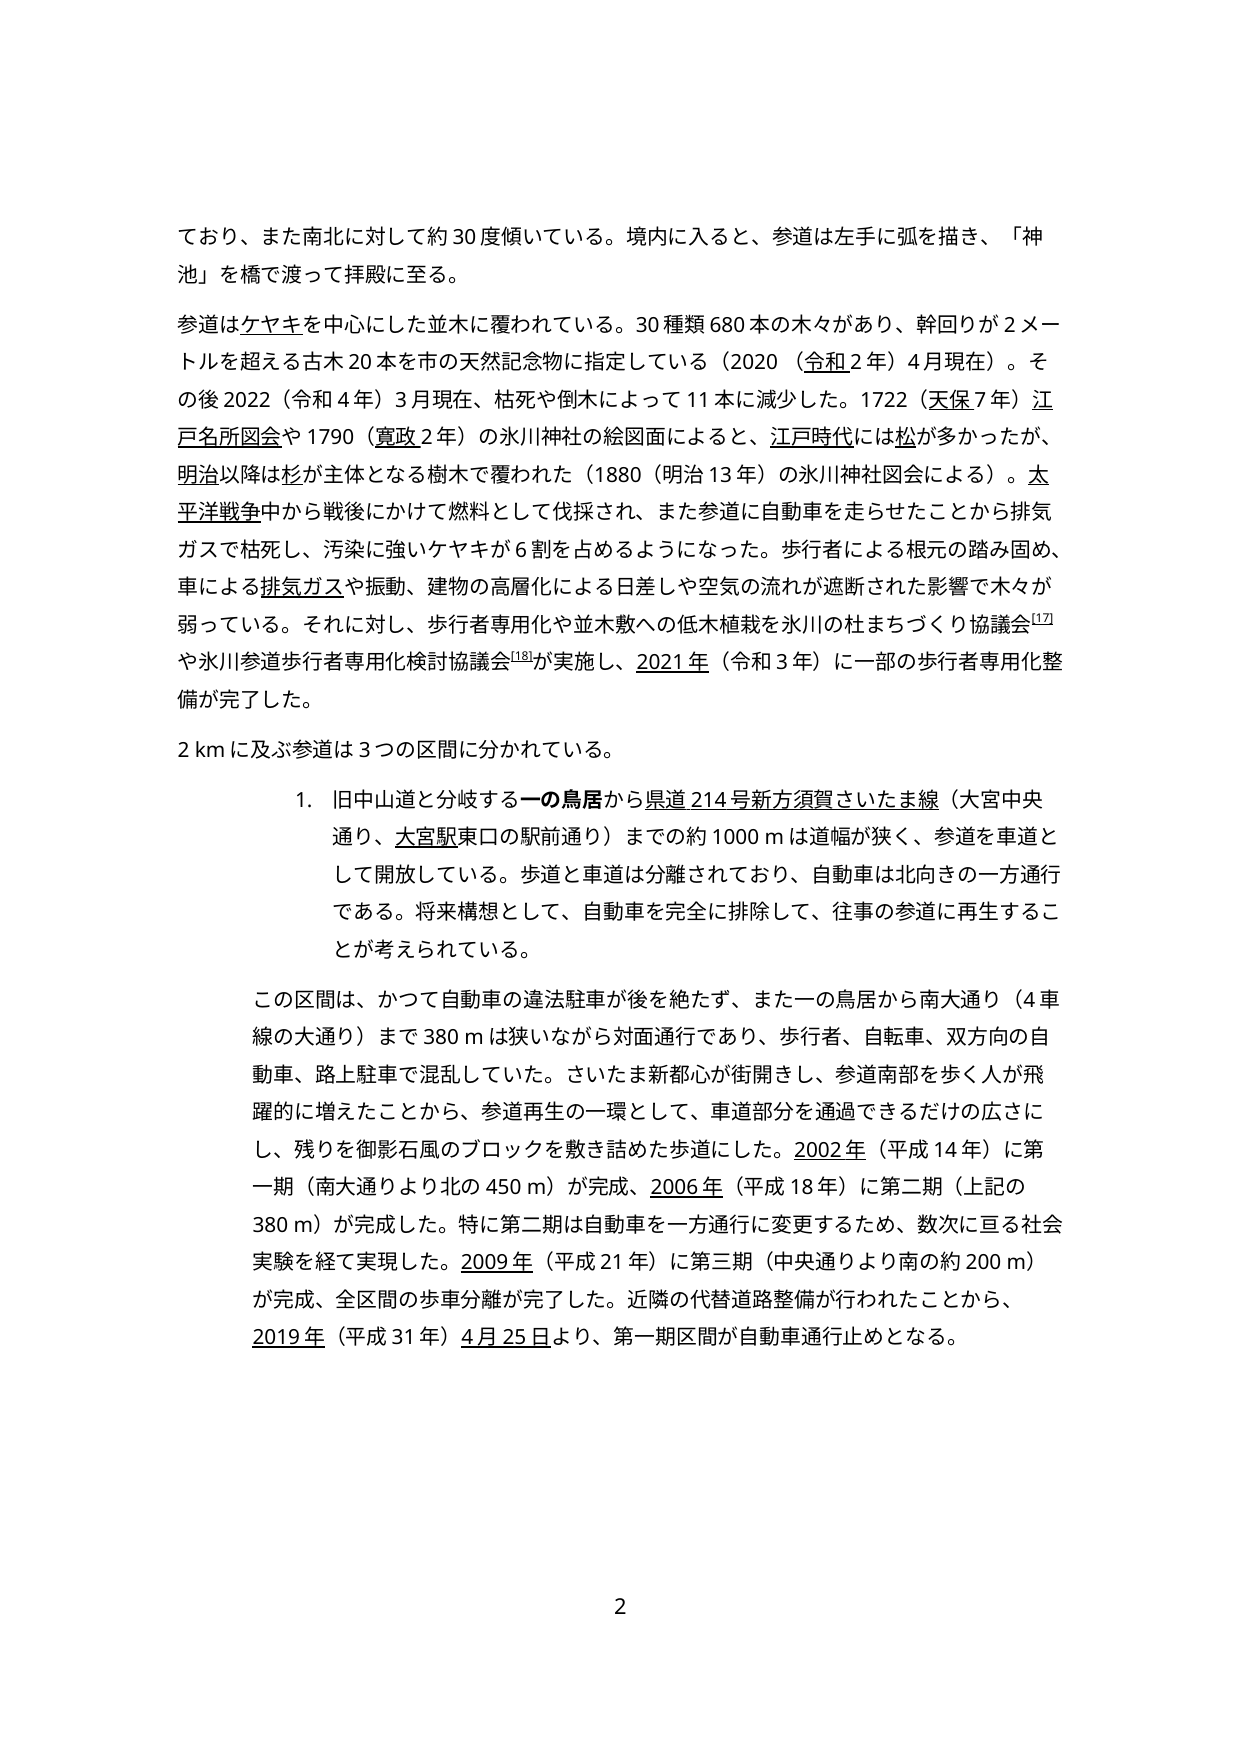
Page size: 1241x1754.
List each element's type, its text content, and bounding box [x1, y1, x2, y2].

list 旧中山道と分岐する一の鳥居から県道214号新方須賀さいたま線（大宮中央通り、大宮駅東口の駅前通り）までの約1000 mは道幅が狭く、参道を車道として開放している。歩道と車道は分離されており、自動車は北向きの一方通行である。将来構想として、自動車を完全に排除して、往事の参道に再生することが考えられている。 [295, 779, 1063, 967]
text 2 kmに及ぶ参道は3つの区間に分かれている。 [177, 729, 1063, 767]
text この区間は、かつて自動車の違法駐車が後を絶たず、また一の鳥居から南大通り（4車線の大通り）まで380 mは狭いながら対面通行であり、歩行者、自転車、双方向の自動車、路上駐車で混乱していた。さいたま新都心が街開きし、参道南部を歩く人が飛躍的に増えたことから、参道再生の一環として、車道部分を通過できるだけの広さにし、残りを御影石風のブロックを敷き詰めた歩道にした。2002年（平成14年）に第一期（南大通りより北の450 m）が完成、2006年（平成18年）に第二期（上記の380 m）が完成した。特に第二期は自動車を一方通行に変更するため、数次に亘る社会実験を経て実現した。2009年（平成21年）に第三期（中央通りより南の約200 m）が完成、全区間の歩車分離が完了した。近隣の代替道路整備が行われたことから、2019年（平成31年）4月25日より、第一期区間が自動車通行止めとなる。 [252, 979, 1063, 1354]
text 参道はケヤキを中心にした並木に覆われている。30種類680本の木々があり、幹回りが2メートルを超える古木20本を市の天然記念物に指定している（2020 （令和2年）4月現在）。その後2022（令和4年）3月現在、枯死や倒木によって11本に減少した。1722（天保7年）江戸名所図会や1790（寛政2年）の氷川神社の絵図面によると、江戸時代には松が多かったが、明治以降は杉が主体となる樹木で覆われた（1880（明治13年）の氷川神社図会による）。太平洋戦争中から戦後にかけて燃料として伐採され、また参道に自動車を走らせたことから排気ガスで枯死し、汚染に強いケヤキが6割を占めるようになった。歩行者による根元の踏み固め、車による排気ガスや振動、建物の高層化による日差しや空気の流れが遮断された影響で木々が弱っている。それに対し、歩行者専用化や並木敷への低木植栽を氷川の杜まちづくり協議会[17]や氷川参道歩行者専用化検討協議会[18]が実施し、2021年（令和3年）に一部の歩行者専用化整備が完了した。 [177, 304, 1063, 717]
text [177, 217, 1063, 292]
